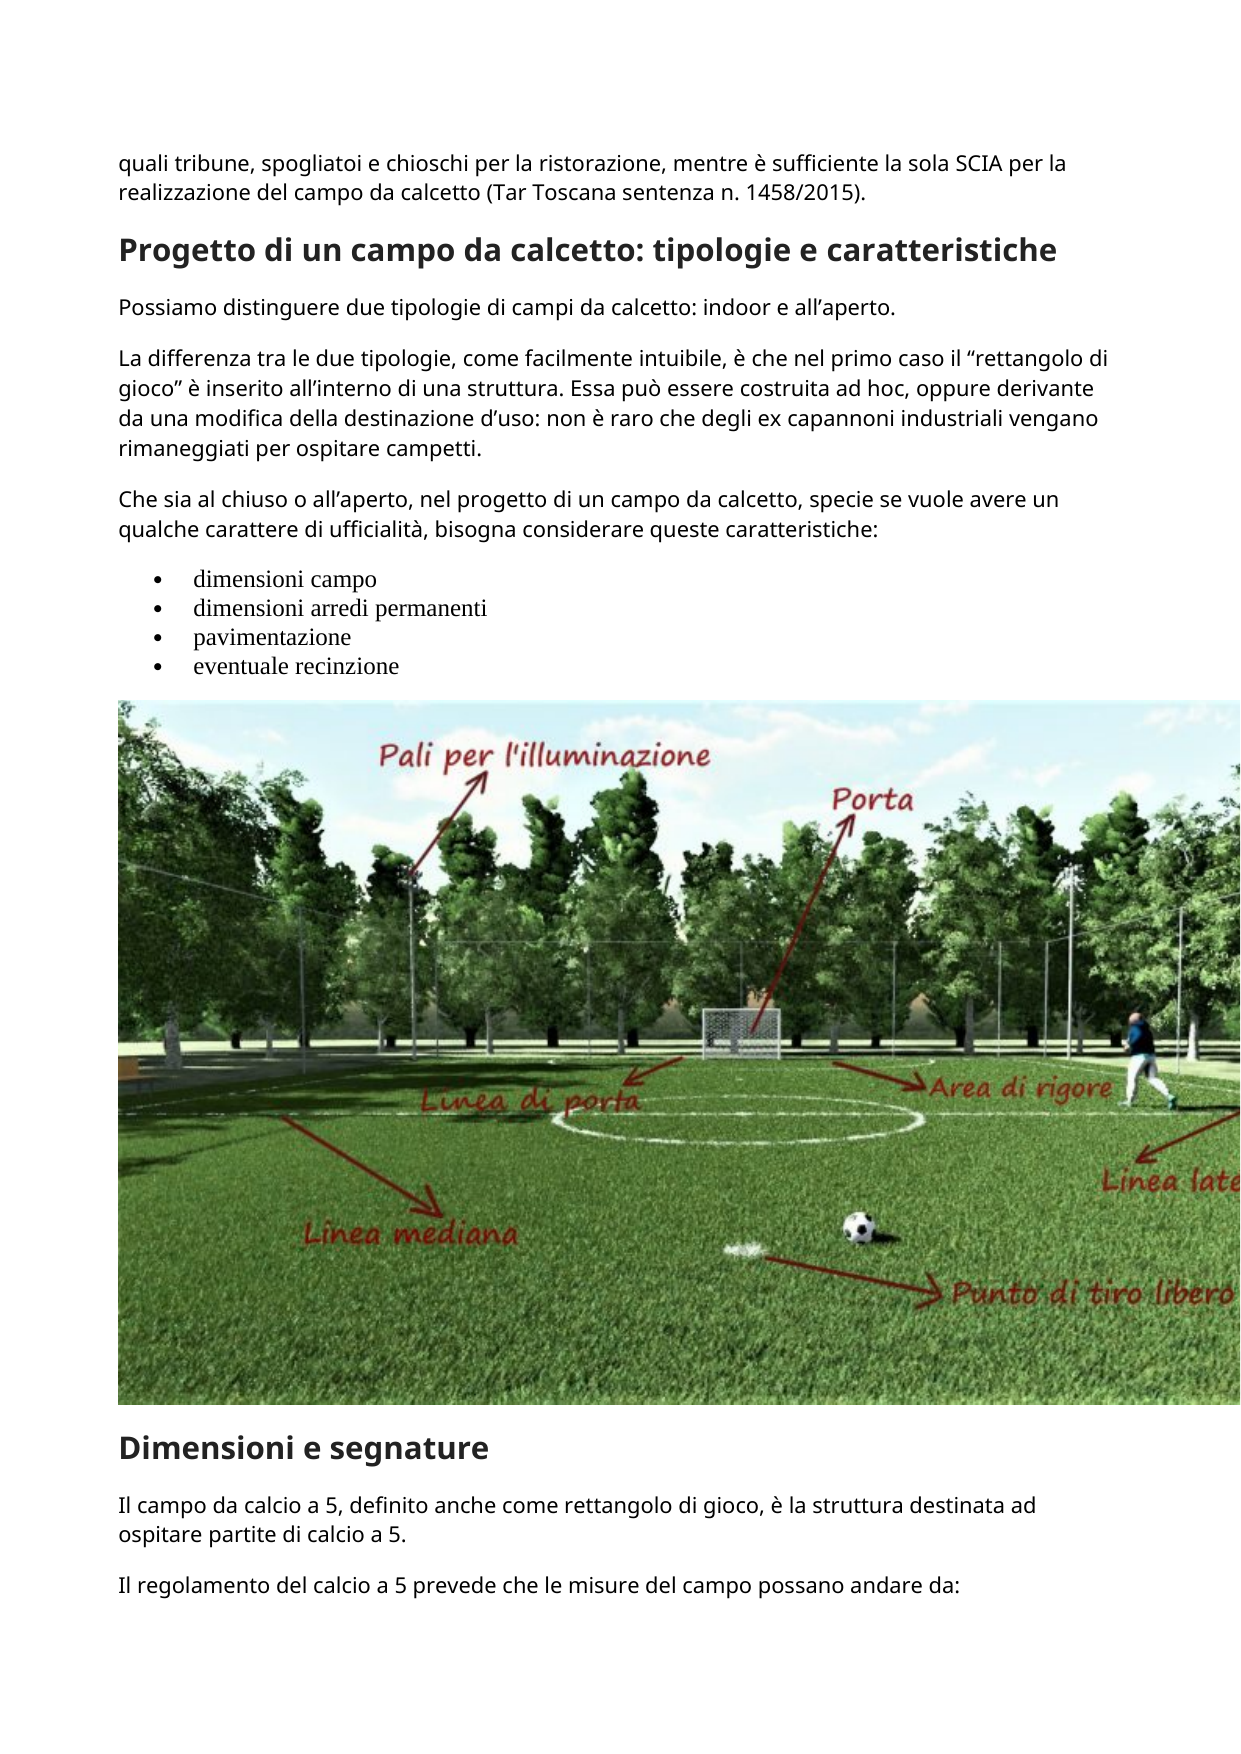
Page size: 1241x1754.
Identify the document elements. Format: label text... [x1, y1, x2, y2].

text Che sia al chiuso o all’aperto, nel progetto di un campo da calcetto, specie se vuole avere un qualche carattere di ufficialità, bisogna considerare queste caratteristiche: [118, 484, 1122, 543]
picture [118, 700, 1241, 1405]
text La differenza tra le due tipologie, come facilmente intuibile, è che nel primo caso il “rettangolo di gioco” è inserito all’interno di una struttura. Essa può essere costruita ad hoc, oppure derivante da una modifica della destinazione d’uso: non è raro che degli ex capannoni industriali vengano rimaneggiati per ospitare campetti. [118, 343, 1122, 462]
list eventuale recinzione [154, 651, 1122, 679]
text Il regolamento del calcio a 5 prevede che le misure del campo possano andare da: [118, 1571, 1122, 1600]
text Il campo da calcio a 5, definito anche come rettangolo di gioco, è la struttura destinata ad ospitare partite di calcio a 5. [118, 1490, 1122, 1549]
text Possiamo distinguere due tipologie di campi da calcetto: indoor e all’aperto. [118, 292, 1122, 322]
text Dimensioni e segnature [118, 1426, 1122, 1468]
text Progetto di un campo da calcetto: tipologie e caratteristiche [118, 228, 1122, 271]
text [118, 148, 1122, 207]
list dimensioni arredi permanenti [154, 593, 1122, 622]
list pavimentazione [154, 622, 1122, 651]
list dimensioni campo [154, 564, 1122, 593]
